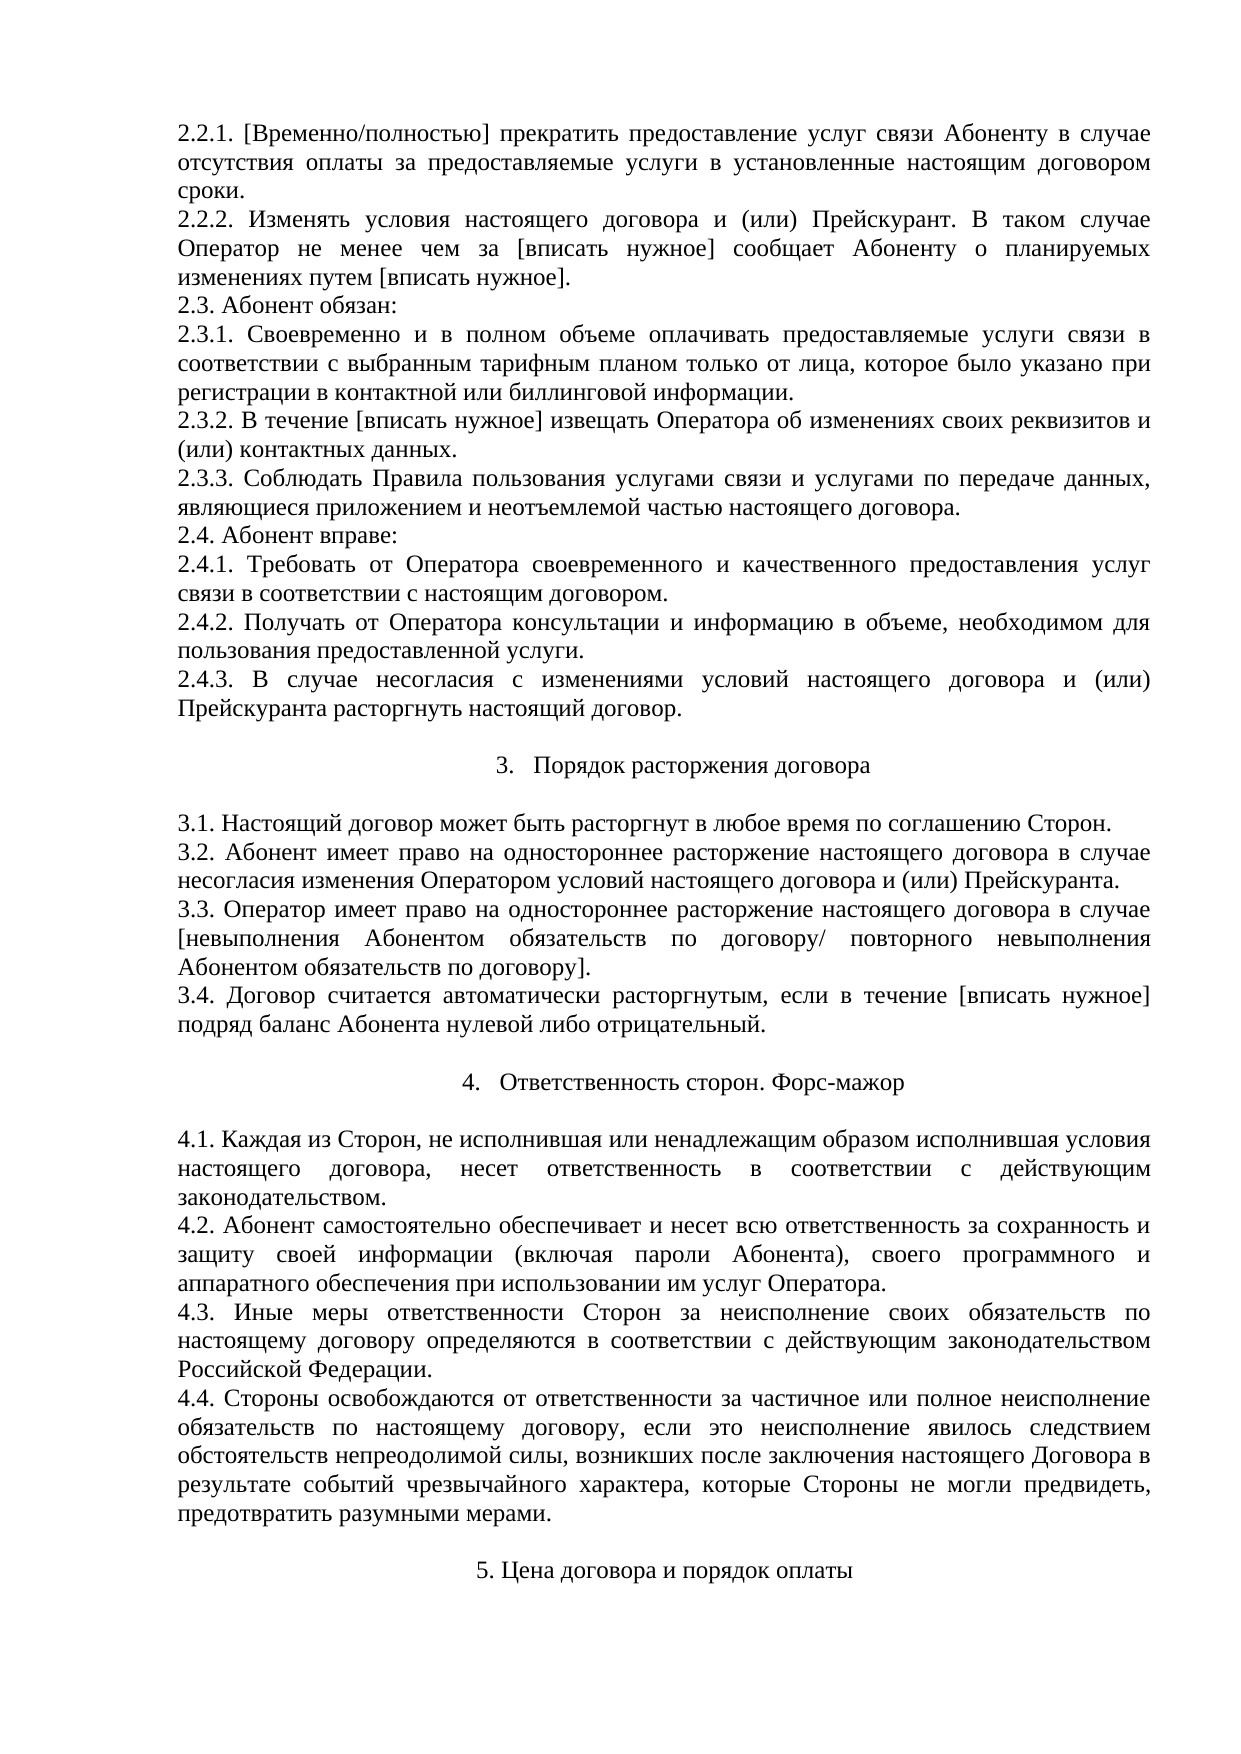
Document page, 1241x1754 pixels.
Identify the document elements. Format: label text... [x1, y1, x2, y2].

text 2.4.2. Получать от Оператора консультации и информацию в объеме, необходимом для пользования предоставленной услуги. [177, 607, 1152, 664]
text 2.4.1. Требовать от Оператора своевременного и качественного предоставления услуг связи в соответствии с настоящим договором. [177, 549, 1152, 607]
text 2.3.3. Соблюдать Правила пользования услугами связи и услугами по передаче данных, являющиеся приложением и неотъемлемой частью настоящего договора. [177, 463, 1152, 521]
list Порядок расторжения договора [215, 751, 1152, 779]
text 2.2.1. [Временно/полностью] прекратить предоставление услуг связи Абоненту в случае отсутствия оплаты за предоставляемые услуги в установленные настоящим договором сроки. [177, 118, 1152, 204]
text 2.3.2. В течение [вписать нужное] извещать Оператора об изменениях своих реквизитов и (или) контактных данных. [177, 406, 1152, 463]
list Ответственность сторон. Форс-мажор [215, 1067, 1152, 1096]
text 3.4. Договор считается автоматически расторгнутым, если в течение [вписать нужное] подряд баланс Абонента нулевой либо отрицательный. [177, 981, 1152, 1038]
text 4.4. Стороны освобождаются от ответственности за частичное или полное неисполнение обязательств по настоящему договору, если это неисполнение явилось следствием обстоятельств непреодолимой силы, возникших после заключения настоящего Договора в результате событий чрезвычайного характера, которые Стороны не могли предвидеть, предотвратить разумными мерами. [177, 1383, 1152, 1527]
text 2.4.3. В случае несогласия с изменениями условий настоящего договора и (или) Прейскуранта расторгнуть настоящий договор. [177, 664, 1152, 722]
text 3.1. Настоящий договор может быть расторгнут в любое время по соглашению Сторон. [177, 808, 1152, 837]
text 5. Цена договора и порядок оплаты [177, 1556, 1152, 1584]
text 4.2. Абонент самостоятельно обеспечивает и несет всю ответственность за сохранность и защиту своей информации (включая пароли Абонента), своего программного и аппаратного обеспечения при использовании им услуг Оператора. [177, 1211, 1152, 1297]
text 3.3. Оператор имеет право на одностороннее расторжение настоящего договора в случае [невыполнения Абонентом обязательств по договору/ повторного невыполнения Абонентом обязательств по договору]. [177, 894, 1152, 981]
text 2.3.1. Своевременно и в полном объеме оплачивать предоставляемые услуги связи в соответствии с выбранным тарифным планом только от лица, которое было указано при регистрации в контактной или биллинговой информации. [177, 319, 1152, 406]
text 2.2.2. Изменять условия настоящего договора и (или) Прейскурант. В таком случае Оператор не менее чем за [вписать нужное] сообщает Абоненту о планируемых изменениях путем [вписать нужное]. [177, 204, 1152, 291]
text 4.3. Иные меры ответственности Сторон за неисполнение своих обязательств по настоящему договору определяются в соответствии с действующим законодательством Российской Федерации. [177, 1297, 1152, 1383]
text 3.2. Абонент имеет право на одностороннее расторжение настоящего договора в случае несогласия изменения Оператором условий настоящего договора и (или) Прейскуранта. [177, 837, 1152, 894]
text 4.1. Каждая из Сторон, не исполнившая или ненадлежащим образом исполнившая условия настоящего договора, несет ответственность в соответствии с действующим законодательством. [177, 1124, 1152, 1211]
text 2.4. Абонент вправе: [177, 521, 1152, 549]
text 2.3. Абонент обязан: [177, 291, 1152, 319]
